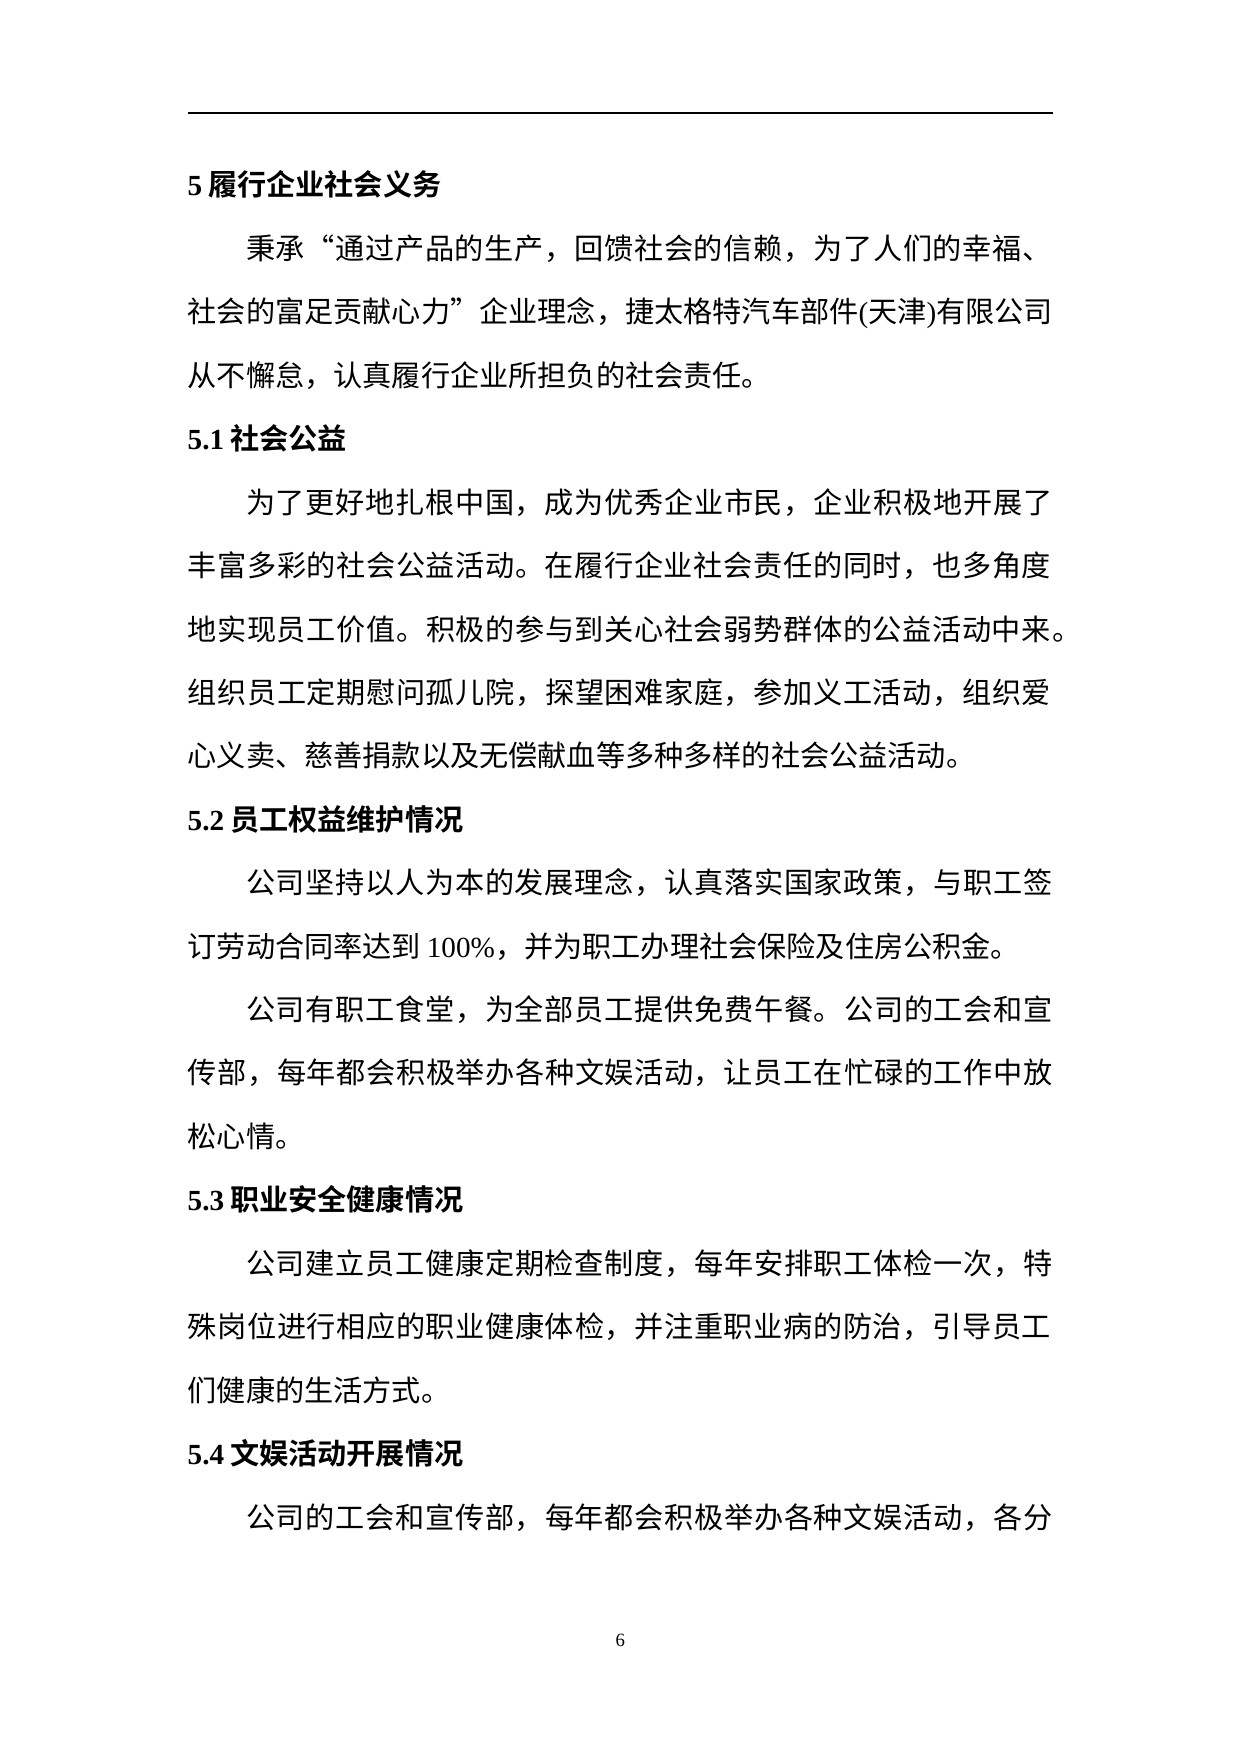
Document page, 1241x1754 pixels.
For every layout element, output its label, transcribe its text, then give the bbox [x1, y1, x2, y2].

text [187, 1494, 1053, 1536]
subtitle 5.1社会公益 [187, 416, 1053, 458]
subtitle 5履行企业社会义务 [187, 162, 1053, 204]
text 秉承“通过产品的生产，回馈社会的信赖，为了人们的幸福、社会的富足贡献心力”企业理念，捷太格特汽车部件(天津)有限公司从不懈怠，认真履行企业所担负的社会责任。 [187, 225, 1053, 394]
text 公司坚持以人为本的发展理念，认真落实国家政策，与职工签订劳动合同率达到100%，并为职工办理社会保险及住房公积金。 [187, 860, 1053, 966]
text 5.3职业安全健康情况 [187, 1177, 1053, 1219]
text 公司建立员工健康定期检查制度，每年安排职工体检一次，特殊岗位进行相应的职业健康体检，并注重职业病的防治，引导员工们健康的生活方式。 [187, 1240, 1053, 1409]
text 公司有职工食堂，为全部员工提供免费午餐。公司的工会和宣传部，每年都会积极举办各种文娱活动，让员工在忙碌的工作中放松心情。 [187, 987, 1053, 1156]
subtitle 5.2员工权益维护情况 [187, 796, 1053, 839]
text 为了更好地扎根中国，成为优秀企业市民，企业积极地开展了丰富多彩的社会公益活动。在履行企业社会责任的同时，也多角度地实现员工价值。积极的参与到关心社会弱势群体的公益活动中来。组织员工定期慰问孤儿院，探望困难家庭，参加义工活动，组织爱心义卖、慈善捐款以及无偿献血等多种多样的社会公益活动。 [187, 479, 1053, 775]
text 5.4文娱活动开展情况 [187, 1431, 1053, 1473]
